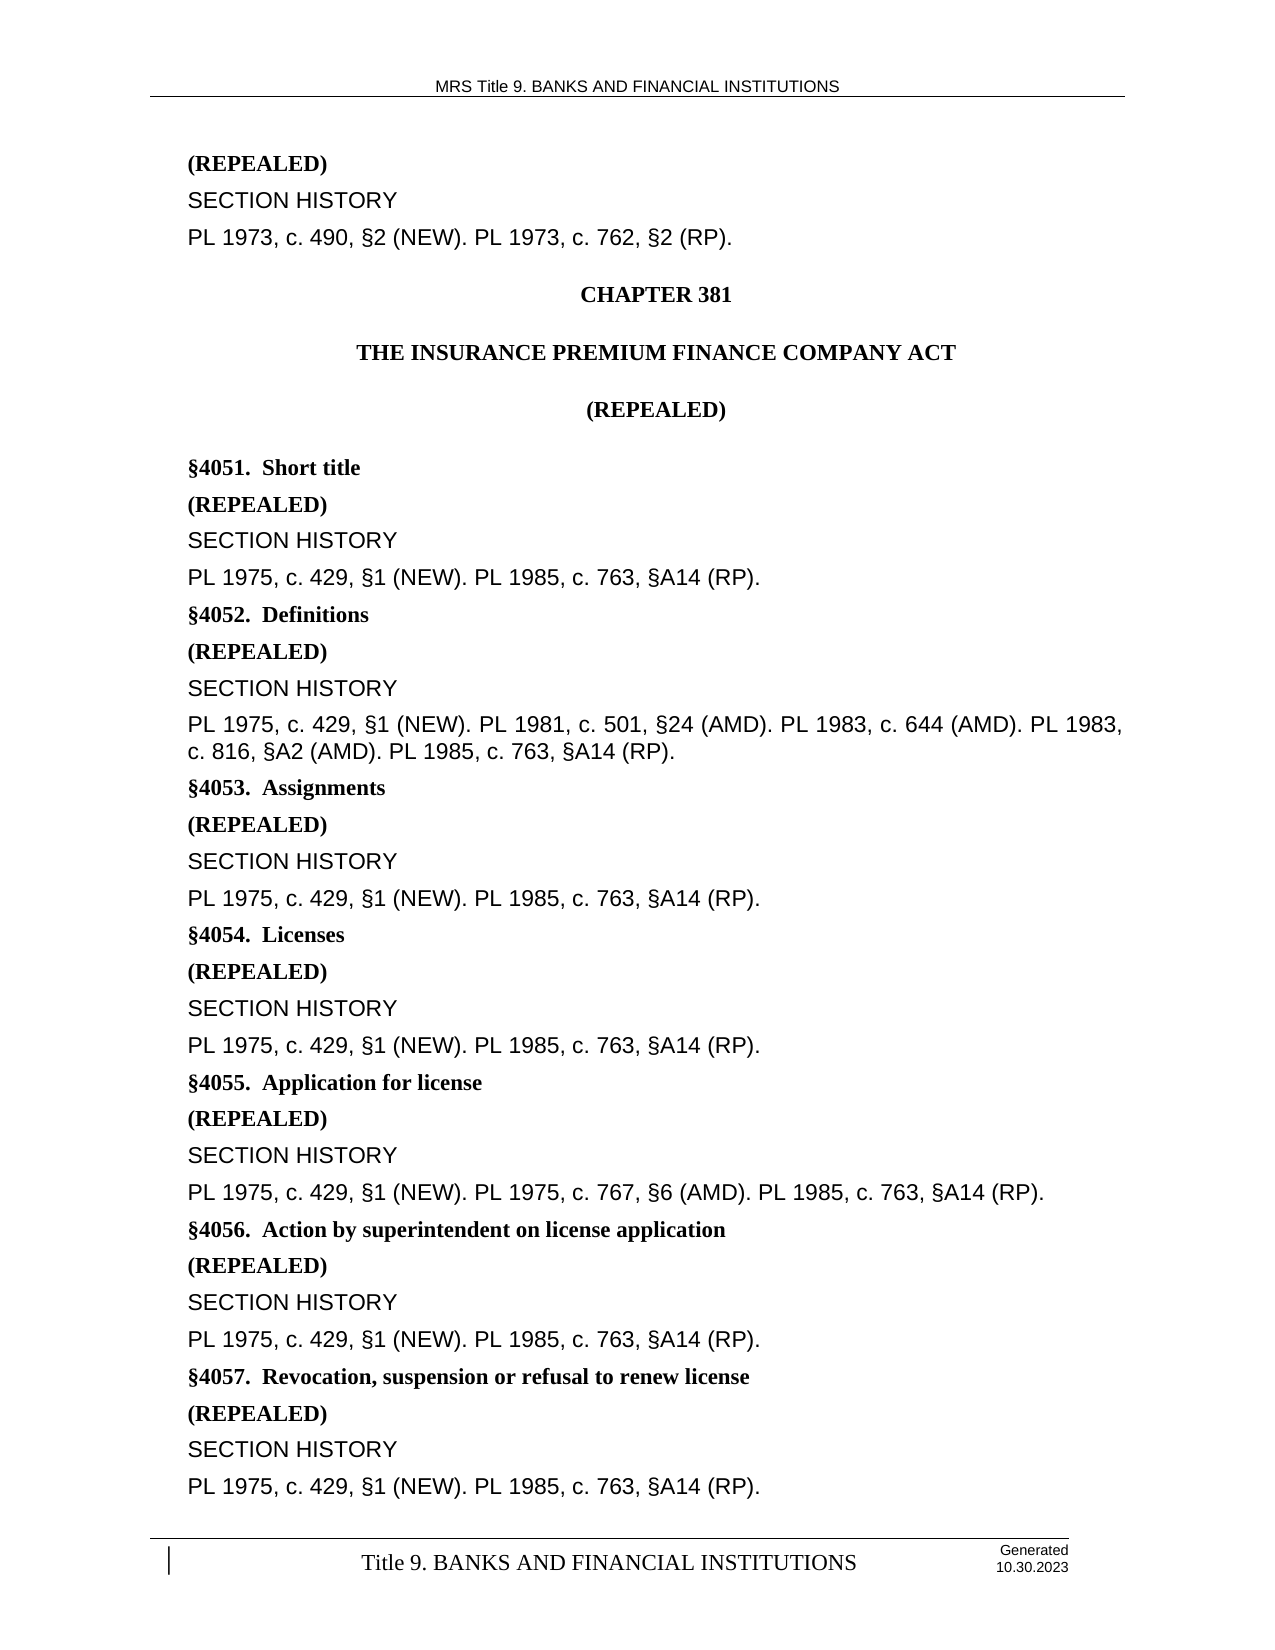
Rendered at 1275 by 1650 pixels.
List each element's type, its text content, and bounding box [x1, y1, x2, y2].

text (REPEALED) [187, 638, 1125, 664]
text (REPEALED) [187, 958, 1125, 985]
text SECTION HISTORY [187, 995, 1125, 1021]
text PL 1975, c. 429, §1 (NEW). PL 1981, c. 501, §24 (AMD). PL 1983, c. 644 (AMD). PL 1983, c. 816, §A2 (AMD). PL 1985, c. 763, §A14 (RP). [187, 711, 1125, 764]
text (REPEALED) [187, 1105, 1125, 1132]
text PL 1975, c. 429, §1 (NEW). PL 1985, c. 763, §A14 (RP). [187, 1032, 1125, 1058]
text §4057. Revocation, suspension or refusal to renew license [187, 1363, 1125, 1389]
text THE INSURANCE PREMIUM FINANCE COMPANY ACT [187, 339, 1125, 365]
text (REPEALED) [187, 1252, 1125, 1279]
text SECTION HISTORY [187, 1289, 1125, 1316]
text §4052. Definitions [187, 601, 1125, 627]
text (REPEALED) [187, 150, 1125, 176]
text §4056. Action by superintendent on license application [187, 1216, 1125, 1242]
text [187, 1473, 1125, 1499]
text §4053. Assignments [187, 774, 1125, 801]
text PL 1975, c. 429, §1 (NEW). PL 1975, c. 767, §6 (AMD). PL 1985, c. 763, §A14 (RP). [187, 1179, 1125, 1205]
text PL 1975, c. 429, §1 (NEW). PL 1985, c. 763, §A14 (RP). [187, 885, 1125, 911]
text §4055. Application for license [187, 1069, 1125, 1095]
text PL 1975, c. 429, §1 (NEW). PL 1985, c. 763, §A14 (RP). [187, 564, 1125, 591]
text §4051. Short title [187, 454, 1125, 480]
text SECTION HISTORY [187, 187, 1125, 213]
text SECTION HISTORY [187, 848, 1125, 874]
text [187, 223, 1125, 250]
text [187, 1326, 1125, 1352]
text CHAPTER 381 [187, 281, 1125, 307]
text SECTION HISTORY [187, 1142, 1125, 1168]
text SECTION HISTORY [187, 527, 1125, 554]
text (REPEALED) [187, 1399, 1125, 1426]
text §4054. Licenses [187, 922, 1125, 948]
text (REPEALED) [187, 811, 1125, 838]
text (REPEALED) [187, 491, 1125, 517]
text SECTION HISTORY [187, 1436, 1125, 1463]
text SECTION HISTORY [187, 674, 1125, 701]
text (REPEALED) [187, 396, 1125, 423]
